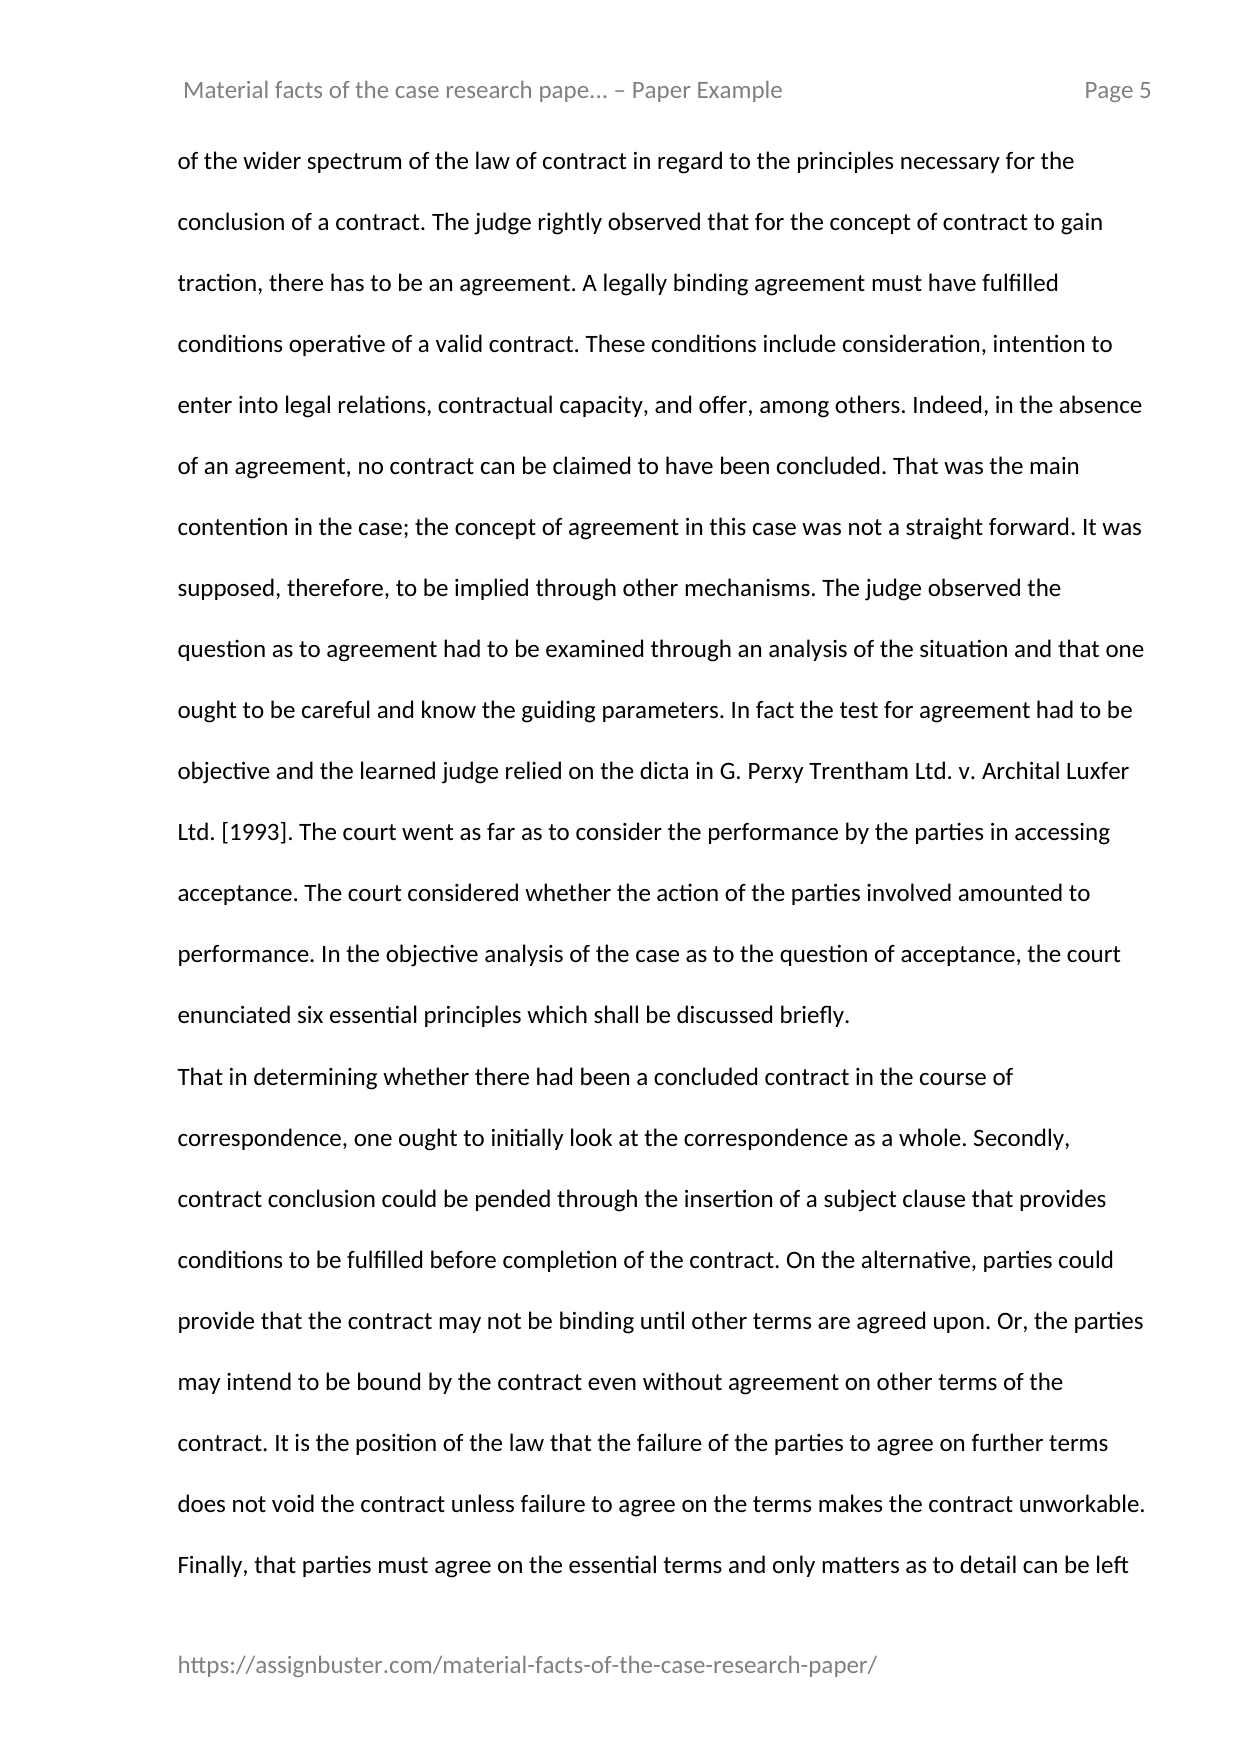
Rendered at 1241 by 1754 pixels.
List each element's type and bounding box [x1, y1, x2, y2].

text [177, 145, 1152, 1579]
